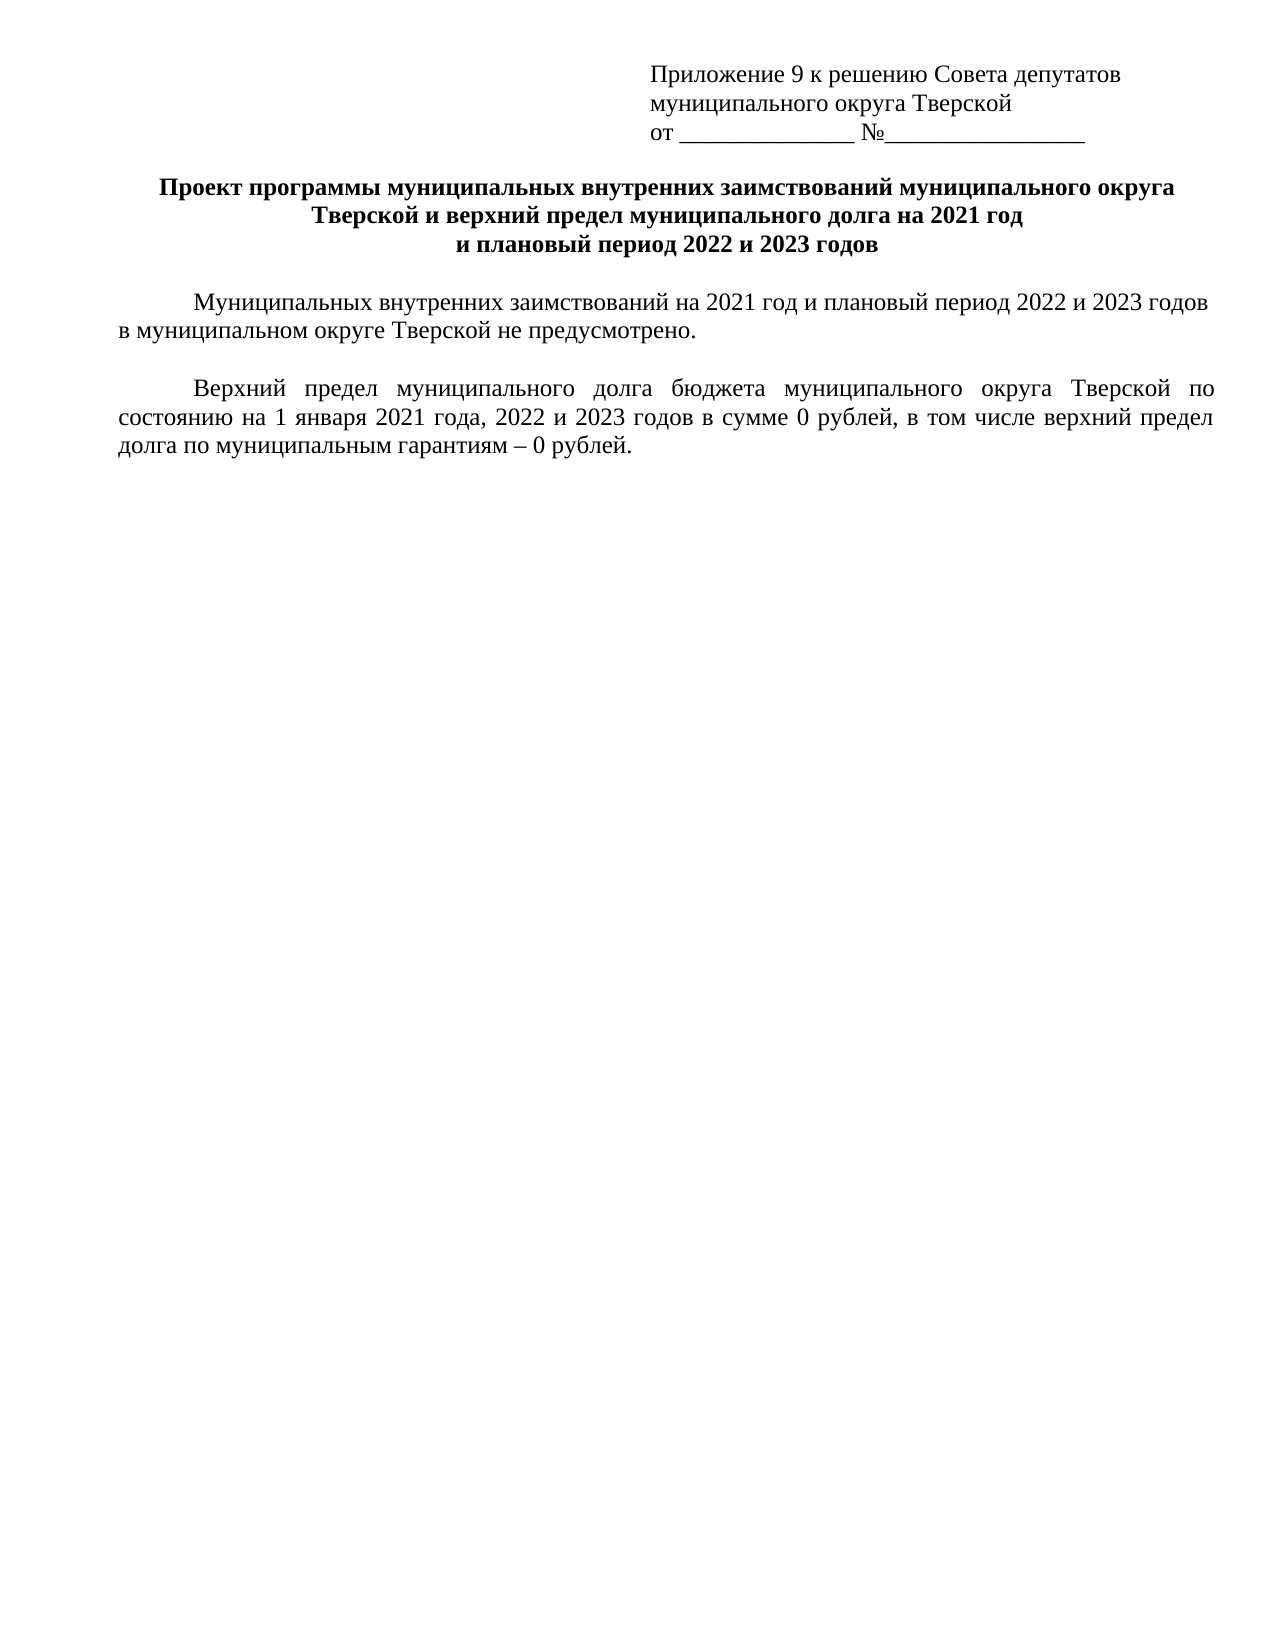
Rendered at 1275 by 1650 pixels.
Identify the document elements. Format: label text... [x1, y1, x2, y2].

text от ______________ №________________ [650, 117, 1216, 145]
text Проект программы муниципальных внутренних заимствований муниципального округа Тверской и верхний предел муниципального долга на 2021 год [118, 172, 1216, 229]
text Верхний предел муниципального долга бюджета муниципального округа Тверской по состоянию на 1 января 2021 года, 2022 и 2023 годов в сумме 0 рублей, в том числе верхний предел долга по муниципальным гарантиям – 0 рублей. [118, 373, 1216, 459]
text Приложение 9 к решению Совета депутатов муниципального округа Тверской [650, 59, 1216, 117]
text и плановый период 2022 и 2023 годов [118, 229, 1216, 258]
text Муниципальных внутренних заимствований на 2021 год и плановый период 2022 и 2023 годов в муниципальном округе Тверской не предусмотрено. [118, 287, 1216, 344]
